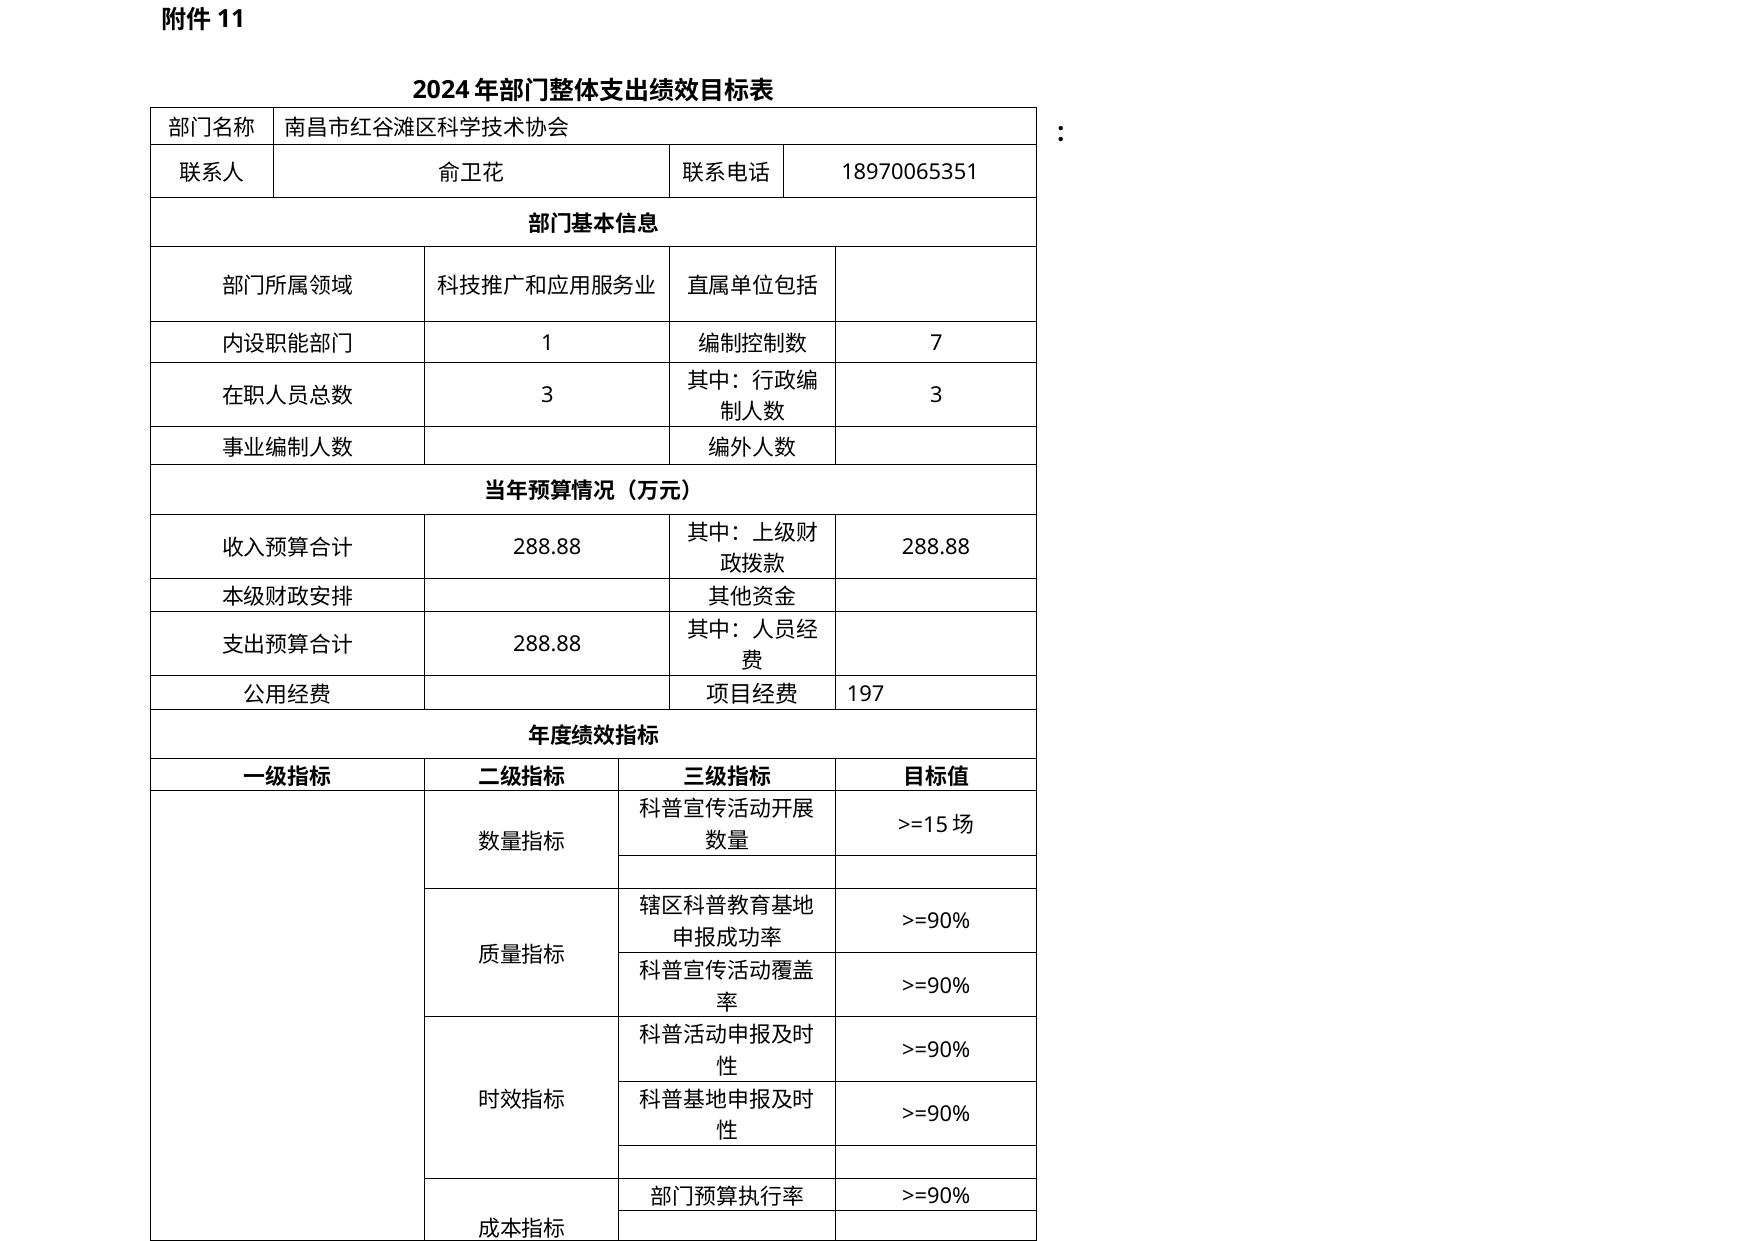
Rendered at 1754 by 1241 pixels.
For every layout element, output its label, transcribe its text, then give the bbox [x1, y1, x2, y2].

table_cell 项目经费 [670, 676, 835, 709]
table_cell 197 [836, 676, 1036, 709]
table_cell [619, 1146, 835, 1178]
table_cell >=15场 [836, 791, 1036, 855]
table_cell [425, 579, 669, 611]
table_cell [836, 579, 1036, 611]
table_cell 质量指标 [425, 889, 618, 1016]
table_cell 联系人 [151, 145, 273, 197]
table_cell 联系电话 [670, 145, 783, 197]
table_cell 3 [836, 363, 1036, 426]
table_cell 支出预算合计 [151, 612, 424, 675]
table_cell [836, 1146, 1036, 1178]
table_cell 7 [836, 322, 1036, 362]
table_header 附件11 2024年部门整体支出绩效目标表 [150, 0, 1036, 107]
table_cell 本级财政安排 [151, 579, 424, 611]
table_cell [836, 856, 1036, 887]
table_cell 科普活动申报及时性 [619, 1017, 835, 1081]
table_cell 其他资金 [670, 579, 835, 611]
table_cell 3 [425, 363, 669, 426]
table_cell 科普宣传活动开展数量 [619, 791, 835, 855]
table_cell 部门预算执行率 [619, 1179, 835, 1210]
table_cell [151, 791, 424, 1240]
table_cell 二级指标 [425, 759, 618, 790]
table_cell 成本指标 [425, 1179, 618, 1240]
table_cell [425, 676, 669, 709]
table_cell 俞卫花 [274, 145, 669, 197]
table_cell 编制控制数 [670, 322, 835, 362]
table_cell 科普基地申报及时性 [619, 1082, 835, 1145]
table_cell 1 [425, 322, 669, 362]
table_cell 时效指标 [425, 1017, 618, 1178]
table_cell [425, 427, 669, 463]
table_cell 部门基本信息 [151, 198, 1036, 246]
table_cell 在职人员总数 [151, 363, 424, 426]
table_cell 288.88 [425, 612, 669, 675]
table_cell 科技推广和应用服务业 [425, 247, 669, 321]
table_cell 部门名称 [151, 108, 273, 144]
table_cell [619, 1211, 835, 1240]
table_cell 年度绩效指标 [151, 710, 1036, 758]
table_cell 事业编制人数 [151, 427, 424, 463]
table_cell >=90% [836, 1017, 1036, 1081]
table_cell 编外人数 [670, 427, 835, 463]
table_cell [836, 247, 1036, 321]
table_cell 目标值 [836, 759, 1036, 790]
table_cell >=90% [836, 1082, 1036, 1145]
table_cell [619, 856, 835, 887]
table_cell 南昌市红谷滩区科学技术协会 [274, 108, 1036, 144]
table_cell [836, 427, 1036, 463]
table_cell 部门所属领域 [151, 247, 424, 321]
table_cell >=90% [836, 889, 1036, 952]
table_cell 辖区科普教育基地申报成功率 [619, 889, 835, 952]
table_cell 三级指标 [619, 759, 835, 790]
table_cell 科普宣传活动覆盖率 [619, 953, 835, 1016]
table_cell >=90% [836, 1179, 1036, 1210]
table_cell [836, 612, 1036, 675]
table_cell 18970065351 [784, 145, 1036, 197]
table_cell 公用经费 [151, 676, 424, 709]
table_cell 288.88 [836, 515, 1036, 578]
table_cell 数量指标 [425, 791, 618, 887]
table_cell >=90% [836, 953, 1036, 1016]
table_cell 当年预算情况（万元） [151, 465, 1036, 513]
table_cell [836, 1211, 1036, 1240]
table_cell 其中：人员经费 [670, 612, 835, 675]
text ： [1037, 114, 1591, 148]
table_cell 一级指标 [151, 759, 424, 790]
table_cell 内设职能部门 [151, 322, 424, 362]
table_cell 288.88 [425, 515, 669, 578]
table_cell 其中：上级财政拨款 [670, 515, 835, 578]
table_cell 其中：行政编制人数 [670, 363, 835, 426]
table_cell 收入预算合计 [151, 515, 424, 578]
table_cell 直属单位包括 [670, 247, 835, 321]
